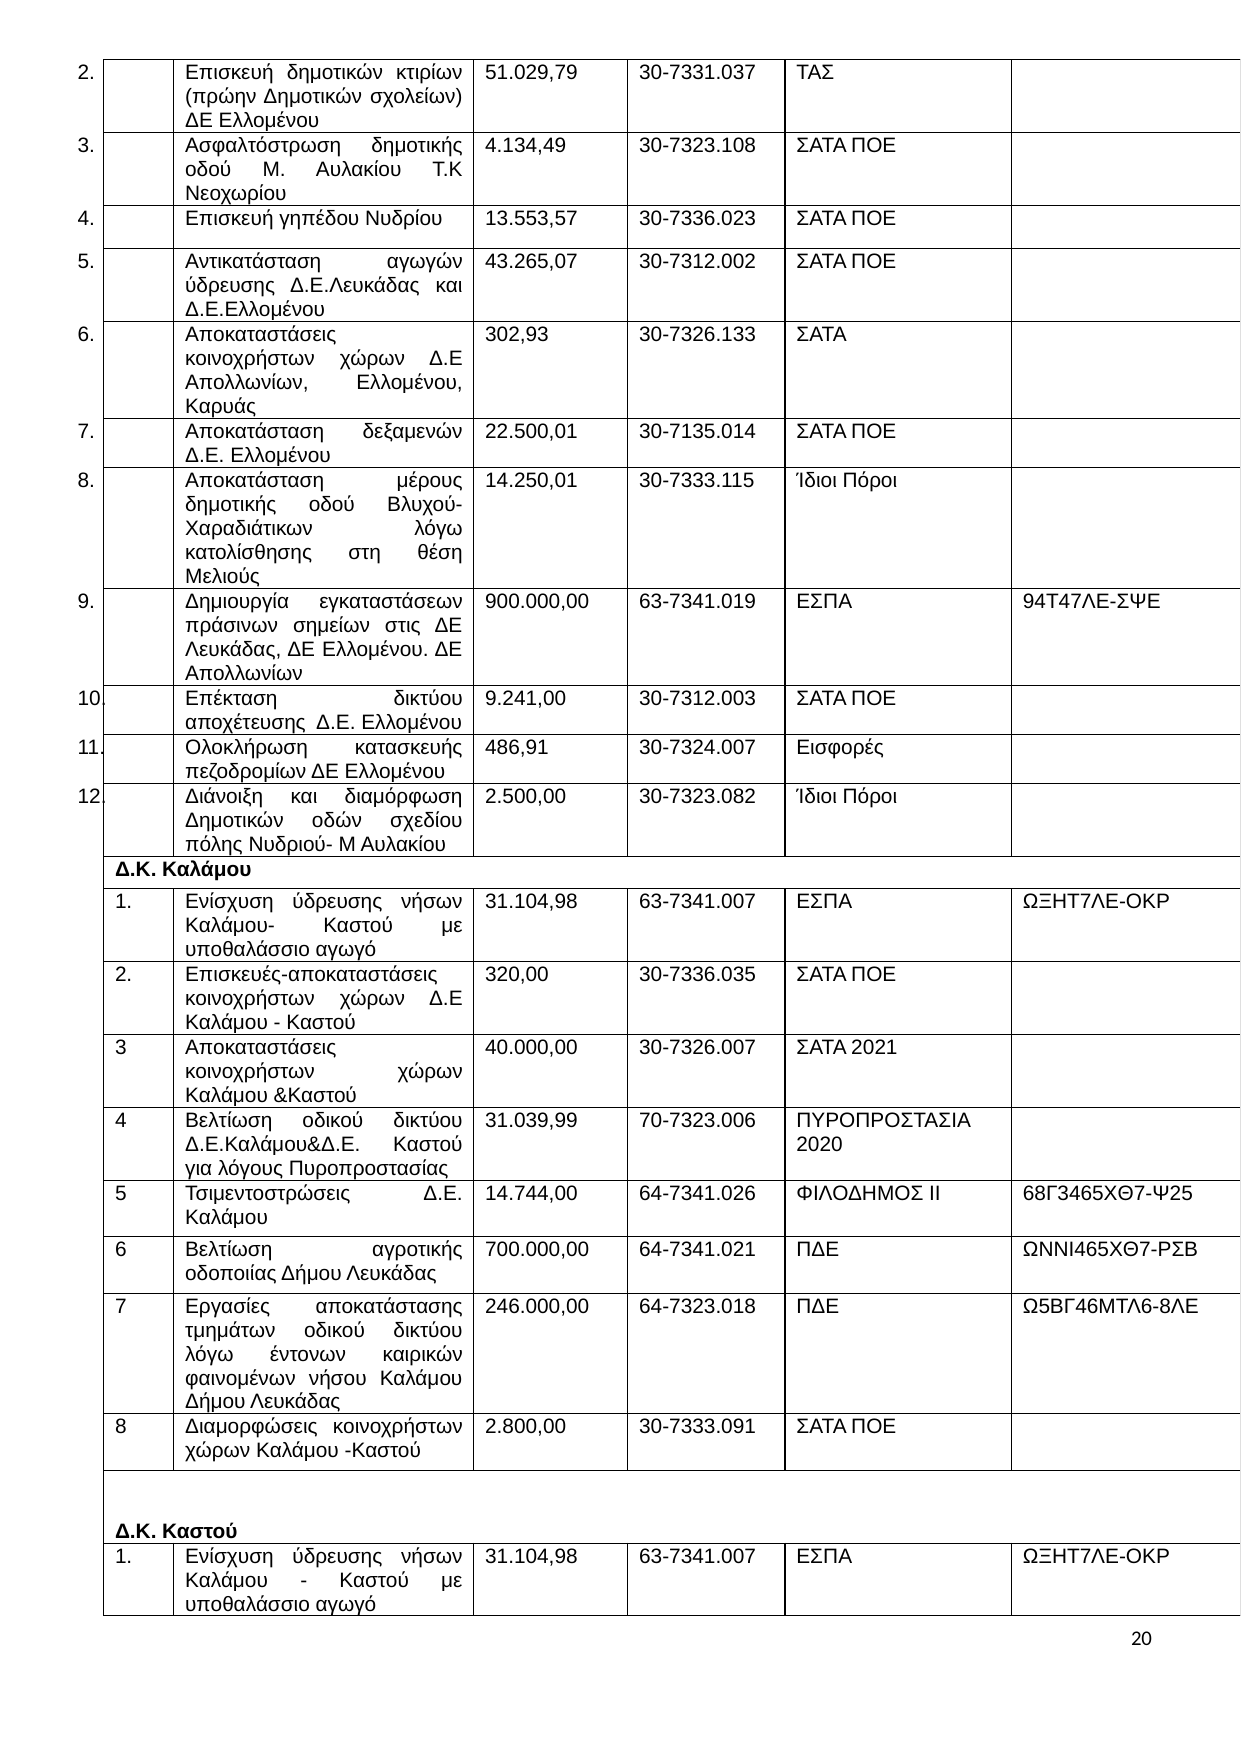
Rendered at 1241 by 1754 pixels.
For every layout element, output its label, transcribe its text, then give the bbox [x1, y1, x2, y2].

table_cell ΣΑΤΑ ΠΟΕ [786, 206, 1011, 248]
table_cell Αποκατάσταση δεξαμενών Δ.Ε. Ελλομένου [174, 419, 473, 467]
table_cell Ενίσχυση ύδρευσης νήσων Καλάμου - Καστού με υποθαλάσσιο αγωγό [174, 1544, 473, 1615]
table_cell 30-7336.035 [628, 962, 784, 1034]
table_cell [1012, 784, 1240, 856]
table_cell 94Τ47ΛΕ-ΣΨΕ [1012, 589, 1240, 685]
table_cell 22.500,01 [474, 419, 627, 467]
table_cell 1. [104, 889, 173, 961]
table_cell 302,93 [474, 322, 627, 418]
table_cell Βελτίωση οδικού δικτύου Δ.Ε.Καλάμου&Δ.Ε. Καστού για λόγους Πυροπροστασίας [174, 1108, 473, 1180]
table_cell ΠΔΕ [786, 1294, 1011, 1413]
table_cell ΕΣΠΑ [786, 589, 1011, 685]
table_cell ΣΑΤΑ [786, 322, 1011, 418]
table_cell 30-7312.002 [628, 249, 784, 321]
table_cell 7 [104, 1294, 173, 1413]
table_cell 30-7333.115 [628, 468, 784, 588]
table_cell ΦΙΛΟΔΗΜΟΣ ΙΙ [786, 1181, 1011, 1236]
table_cell 2.500,00 [474, 784, 627, 856]
table_cell Επισκευή δημοτικών κτιρίων (πρώην Δημοτικών σχολείων) ΔΕ Ελλομένου [174, 60, 473, 132]
table_cell [1012, 1414, 1240, 1469]
table_cell ΠΔΕ [786, 1237, 1011, 1292]
table_cell [1012, 1035, 1240, 1107]
table_cell 3 [104, 1035, 173, 1107]
table_cell 4 [104, 1108, 173, 1180]
table_cell Αποκαταστάσεις κοινοχρήστων χώρων Δ.Ε Απολλωνίων, Ελλομένου, Καρυάς [174, 322, 473, 418]
table_cell ΣΑΤΑ ΠΟΕ [786, 419, 1011, 467]
table_cell Ολοκλήρωση κατασκευής πεζοδρομίων ΔΕ Ελλομένου [174, 735, 473, 783]
table_cell [104, 686, 173, 734]
table_cell 40.000,00 [474, 1035, 627, 1107]
table_cell ΕΣΠΑ [786, 889, 1011, 961]
table_cell [104, 468, 173, 588]
table_cell 30-7333.091 [628, 1414, 784, 1469]
table_cell 30-7324.007 [628, 735, 784, 783]
table_cell ΩΞΗΤ7ΛΕ-ΟΚΡ [1012, 889, 1240, 961]
table_cell 14.744,00 [474, 1181, 627, 1236]
table_cell Δ.Κ. Καλάμου [104, 857, 1240, 888]
table_cell ΣΑΤΑ 2021 [786, 1035, 1011, 1107]
table_cell ΩΝΝΙ465ΧΘ7-ΡΣΒ [1012, 1237, 1240, 1292]
table_cell 700.000,00 [474, 1237, 627, 1292]
table_cell Επισκευή γηπέδου Νυδρίου [174, 206, 473, 248]
table_cell 63-7341.019 [628, 589, 784, 685]
table_cell 13.553,57 [474, 206, 627, 248]
table_cell Αντικατάσταση αγωγών ύδρευσης Δ.Ε.Λευκάδας και Δ.Ε.Ελλομένου [174, 249, 473, 321]
table_cell 900.000,00 [474, 589, 627, 685]
table_cell [104, 60, 173, 132]
table_cell Εισφορές [786, 735, 1011, 783]
table_cell 30-7312.003 [628, 686, 784, 734]
table_cell 64-7341.026 [628, 1181, 784, 1236]
table_cell Εργασίες αποκατάστασης τμημάτων οδικού δικτύου λόγω έντονων καιρικών φαινομένων νήσου Καλάμου Δήμου Λευκάδας [174, 1294, 473, 1413]
table_cell [104, 322, 173, 418]
table_cell 246.000,00 [474, 1294, 627, 1413]
table_cell 43.265,07 [474, 249, 627, 321]
table_cell [104, 206, 173, 248]
table_cell ΣΑΤΑ ΠΟΕ [786, 962, 1011, 1034]
table_cell 14.250,01 [474, 468, 627, 588]
table_cell 64-7323.018 [628, 1294, 784, 1413]
table_cell 320,00 [474, 962, 627, 1034]
table_cell Ασφαλτόστρωση δημοτικής οδού Μ. Αυλακίου Τ.Κ Νεοχωρίου [174, 133, 473, 205]
table_cell 63-7341.007 [628, 889, 784, 961]
table_cell 2.800,00 [474, 1414, 627, 1469]
table_cell [1012, 249, 1240, 321]
table_cell 30-7326.133 [628, 322, 784, 418]
table_cell ΩΞΗΤ7ΛΕ-ΟΚΡ [1012, 1544, 1240, 1615]
table_cell ΣΑΤΑ ΠΟΕ [786, 249, 1011, 321]
table_cell 63-7341.007 [628, 1544, 784, 1615]
table_cell 31.039,99 [474, 1108, 627, 1180]
table_cell 64-7341.021 [628, 1237, 784, 1292]
table_cell 6 [104, 1237, 173, 1292]
table_cell [1012, 468, 1240, 588]
table_cell 5 [104, 1181, 173, 1236]
table_cell 1. [104, 1544, 173, 1615]
table_cell 31.104,98 [474, 889, 627, 961]
table_cell Τσιμεντοστρώσεις Δ.Ε. Καλάμου [174, 1181, 473, 1236]
table_cell ΤΑΣ [786, 60, 1011, 132]
table_cell 30-7336.023 [628, 206, 784, 248]
table_cell [1012, 322, 1240, 418]
table_cell [1012, 133, 1240, 205]
table_cell Διαμορφώσεις κοινοχρήστων χώρων Καλάμου -Καστού [174, 1414, 473, 1469]
table_cell 30-7323.082 [628, 784, 784, 856]
table_cell [104, 249, 173, 321]
table_cell [104, 419, 173, 467]
table_cell ΣΑΤΑ ΠΟΕ [786, 133, 1011, 205]
table_cell ΣΑΤΑ ΠΟΕ [786, 1414, 1011, 1469]
table_cell Ω5ΒΓ46ΜΤΛ6-8ΛΕ [1012, 1294, 1240, 1413]
table_cell 51.029,79 [474, 60, 627, 132]
table_cell Δ.Κ. Καστού [104, 1471, 1240, 1542]
table_cell [104, 784, 173, 856]
table_cell Βελτίωση αγροτικής οδοποιίας Δήμου Λευκάδας [174, 1237, 473, 1292]
table_cell 70-7323.006 [628, 1108, 784, 1180]
table_cell Ενίσχυση ύδρευσης νήσων Καλάμου- Καστού με υποθαλάσσιο αγωγό [174, 889, 473, 961]
table_cell [104, 589, 173, 685]
table_cell 30-7326.007 [628, 1035, 784, 1107]
table_cell [104, 735, 173, 783]
table_cell 30-7135.014 [628, 419, 784, 467]
table_cell 30-7331.037 [628, 60, 784, 132]
table_cell [1012, 206, 1240, 248]
table_cell 68Γ3465ΧΘ7-Ψ25 [1012, 1181, 1240, 1236]
table_cell Επισκευές-αποκαταστάσεις κοινοχρήστων χώρων Δ.Ε Καλάμου - Καστού [174, 962, 473, 1034]
table_cell Δημιουργία εγκαταστάσεων πράσινων σημείων στις ΔΕ Λευκάδας, ΔΕ Ελλομένου. ΔΕ Απολλωνίων [174, 589, 473, 685]
table_cell 9.241,00 [474, 686, 627, 734]
table_cell [1012, 962, 1240, 1034]
table_cell ΠΥΡΟΠΡΟΣΤΑΣΙΑ 2020 [786, 1108, 1011, 1180]
table_cell Ίδιοι Πόροι [786, 784, 1011, 856]
table_cell Επέκταση δικτύου αποχέτευσης Δ.Ε. Ελλομένου [174, 686, 473, 734]
table_cell Διάνοιξη και διαμόρφωση Δημοτικών οδών σχεδίου πόλης Νυδριού- Μ Αυλακίου [174, 784, 473, 856]
table_cell 4.134,49 [474, 133, 627, 205]
table_cell 8 [104, 1414, 173, 1469]
table_cell ΣΑΤΑ ΠΟΕ [786, 686, 1011, 734]
table_cell 30-7323.108 [628, 133, 784, 205]
table_cell 2. [104, 962, 173, 1034]
table_cell [1012, 735, 1240, 783]
table_cell [1012, 686, 1240, 734]
table_cell [1012, 419, 1240, 467]
table_cell [1012, 1108, 1240, 1180]
table_cell ΕΣΠΑ [786, 1544, 1011, 1615]
table_cell 486,91 [474, 735, 627, 783]
table_cell Αποκατάσταση μέρους δημοτικής οδού Βλυχού-Χαραδιάτικων λόγω κατολίσθησης στη θέση Μελιούς [174, 468, 473, 588]
table_cell Αποκαταστάσεις κοινοχρήστων χώρων Καλάμου &Καστού [174, 1035, 473, 1107]
table_cell 31.104,98 [474, 1544, 627, 1615]
table_cell [104, 133, 173, 205]
table_cell [1012, 60, 1240, 132]
table_cell Ίδιοι Πόροι [786, 468, 1011, 588]
